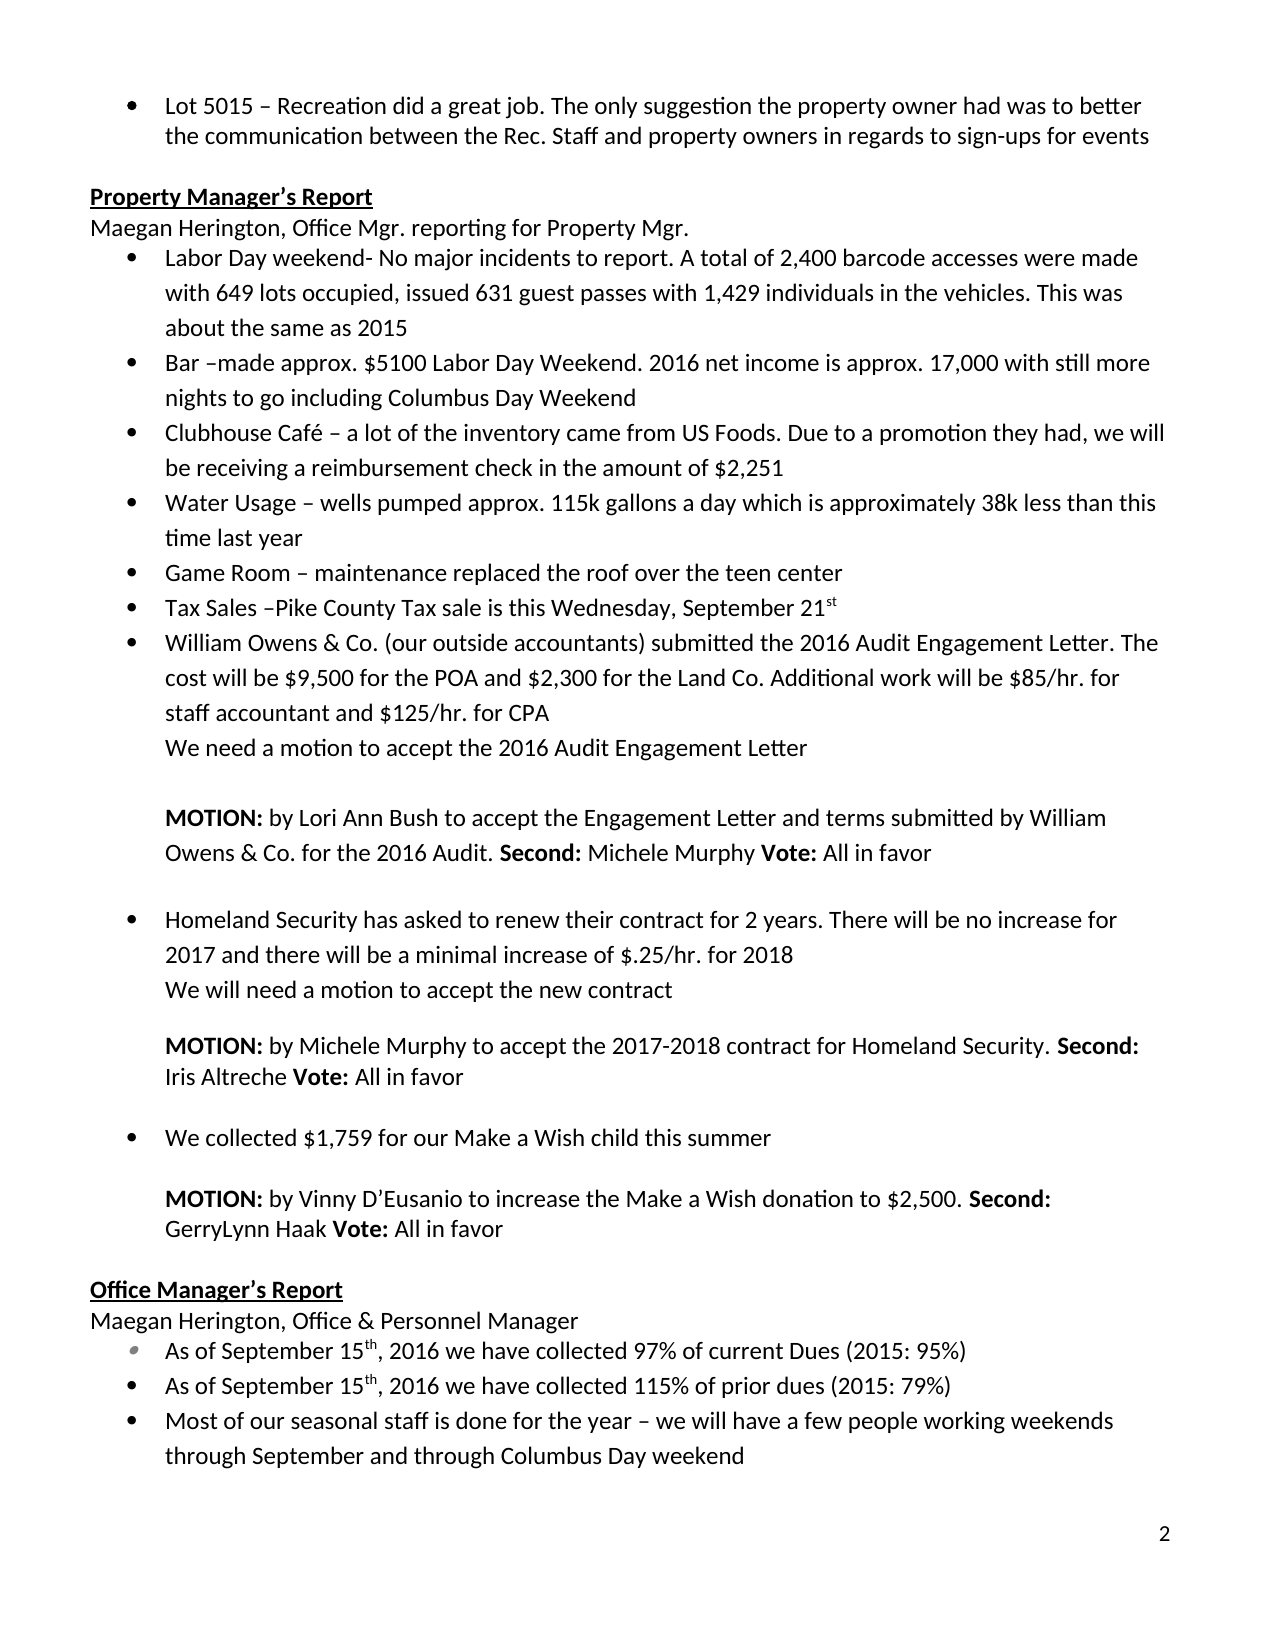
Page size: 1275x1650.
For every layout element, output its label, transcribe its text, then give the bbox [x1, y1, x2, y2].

list As of September 15th, 2016 we have collected 97% of current Dues (2015: 95%) [127, 1336, 1170, 1366]
text Office Manager’s Report [90, 1244, 1170, 1305]
list Clubhouse Café – a lot of the inventory came from US Foods. Due to a promotion they had, we will be receiving a reimbursement check in the amount of $2,251 [127, 418, 1170, 483]
text Maegan Herington, Office & Personnel Manager [90, 1305, 1170, 1336]
list Bar –made approx. $5100 Labor Day Weekend. 2016 net income is approx. 17,000 with still more nights to go including Columbus Day Weekend [127, 348, 1170, 413]
text Property Manager’s Report Maegan Herington, Office Mgr. reporting for Property Mgr. [90, 182, 1155, 243]
list Tax Sales –Pike County Tax sale is this Wednesday, September 21st [127, 593, 1170, 623]
list As of September 15th, 2016 we have collected 115% of prior dues (2015: 79%) [127, 1371, 1170, 1401]
list We collected $1,759 for our Make a Wish child this summer MOTION: by Vinny D’Eusanio to increase the Make a Wish donation to $2,500. Second: GerryLynn Haak Vote: All in favor [127, 1122, 1155, 1244]
list William Owens & Co. (our outside accountants) submitted the 2016 Audit Engagement Letter. The cost will be $9,500 for the POA and $2,300 for the Land Co. Additional work will be $85/hr. for staff accountant and $125/hr. for CPA We need a motion to accept the 2016 Audit Engagement Letter MOTION: by Lori Ann Bush to accept the Engagement Letter and terms submitted by William Owens & Co. for the 2016 Audit. Second: Michele Murphy Vote: All in favor [127, 628, 1170, 900]
list Game Room – maintenance replaced the roof over the teen center [127, 558, 1170, 588]
text MOTION: by Michele Murphy to accept the 2017-2018 contract for Homeland Security. Second: Iris Altreche Vote: All in favor [165, 1030, 1155, 1091]
list Homeland Security has asked to renew their contract for 2 years. There will be no increase for 2017 and there will be a minimal increase of $.25/hr. for 2018 We will need a motion to accept the new contract [127, 904, 1170, 1005]
list Most of our seasonal staff is done for the year – we will have a few people working weekends through September and through Columbus Day weekend [127, 1406, 1170, 1471]
list Water Usage – wells pumped approx. 115k gallons a day which is approximately 38k less than this time last year [127, 488, 1170, 553]
list Labor Day weekend- No major incidents to report. A total of 2,400 barcode accesses were made with 649 lots occupied, issued 631 guest passes with 1,429 individuals in the vehicles. This was about the same as 2015 [127, 243, 1170, 343]
list Lot 5015 – Recreation did a great job. The only suggestion the property owner had was to better the communication between the Rec. Staff and property owners in regards to sign-ups for events [127, 90, 1155, 151]
